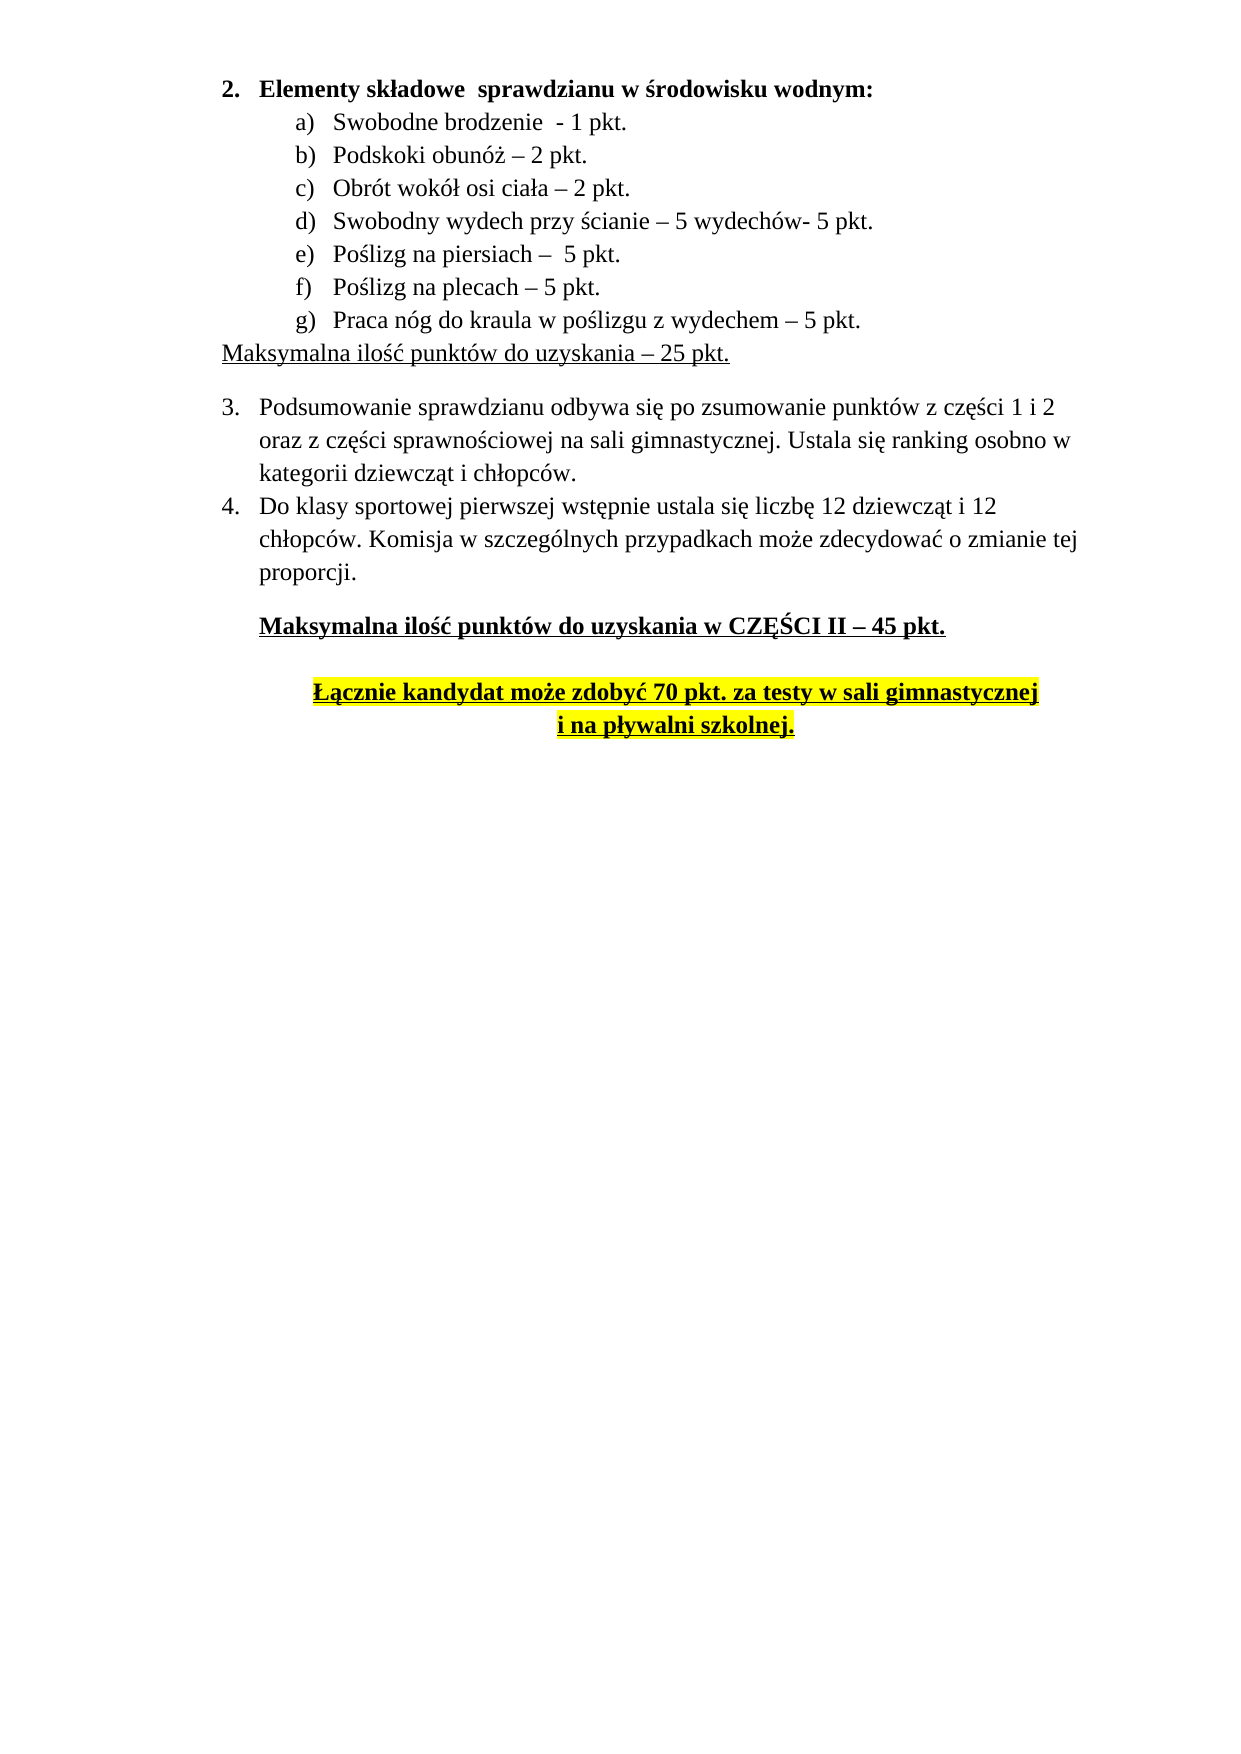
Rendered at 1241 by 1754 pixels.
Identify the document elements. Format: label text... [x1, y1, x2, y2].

list Obrót wokół osi ciała – 2 pkt. [295, 173, 1093, 202]
list Elementy składowe sprawdzianu w środowisku wodnym: [221, 74, 1093, 103]
list Praca nóg do kraula w poślizgu z wydechem – 5 pkt. [295, 305, 1093, 334]
list Do klasy sportowej pierwszej wstępnie ustala się liczbę 12 dziewcząt i 12 chłopców. Komisja w szczególnych przypadkach może zdecydować o zmianie tej proporcji. [221, 491, 1093, 586]
list Poślizg na plecach – 5 pkt. [295, 272, 1093, 301]
text Maksymalna ilość punktów do uzyskania – 25 pkt. [221, 338, 1093, 367]
list Maksymalna ilość punktów do uzyskania w CZĘŚCI II – 45 pkt. [259, 611, 1093, 639]
list Poślizg na piersiach – 5 pkt. [295, 239, 1093, 268]
list Swobodne brodzenie - 1 pkt. [295, 107, 1093, 136]
list Podskoki obunóż – 2 pkt. [295, 140, 1093, 169]
list Swobodny wydech przy ścianie – 5 wydechów- 5 pkt. [295, 206, 1093, 235]
list Łącznie kandydat może zdobyć 70 pkt. za testy w sali gimnastycznej i na pływalni szkolnej. [259, 677, 1093, 739]
list Podsumowanie sprawdzianu odbywa się po zsumowanie punktów z części 1 i 2 oraz z części sprawnościowej na sali gimnastycznej. Ustala się ranking osobno w kategorii dziewcząt i chłopców. [221, 392, 1093, 487]
